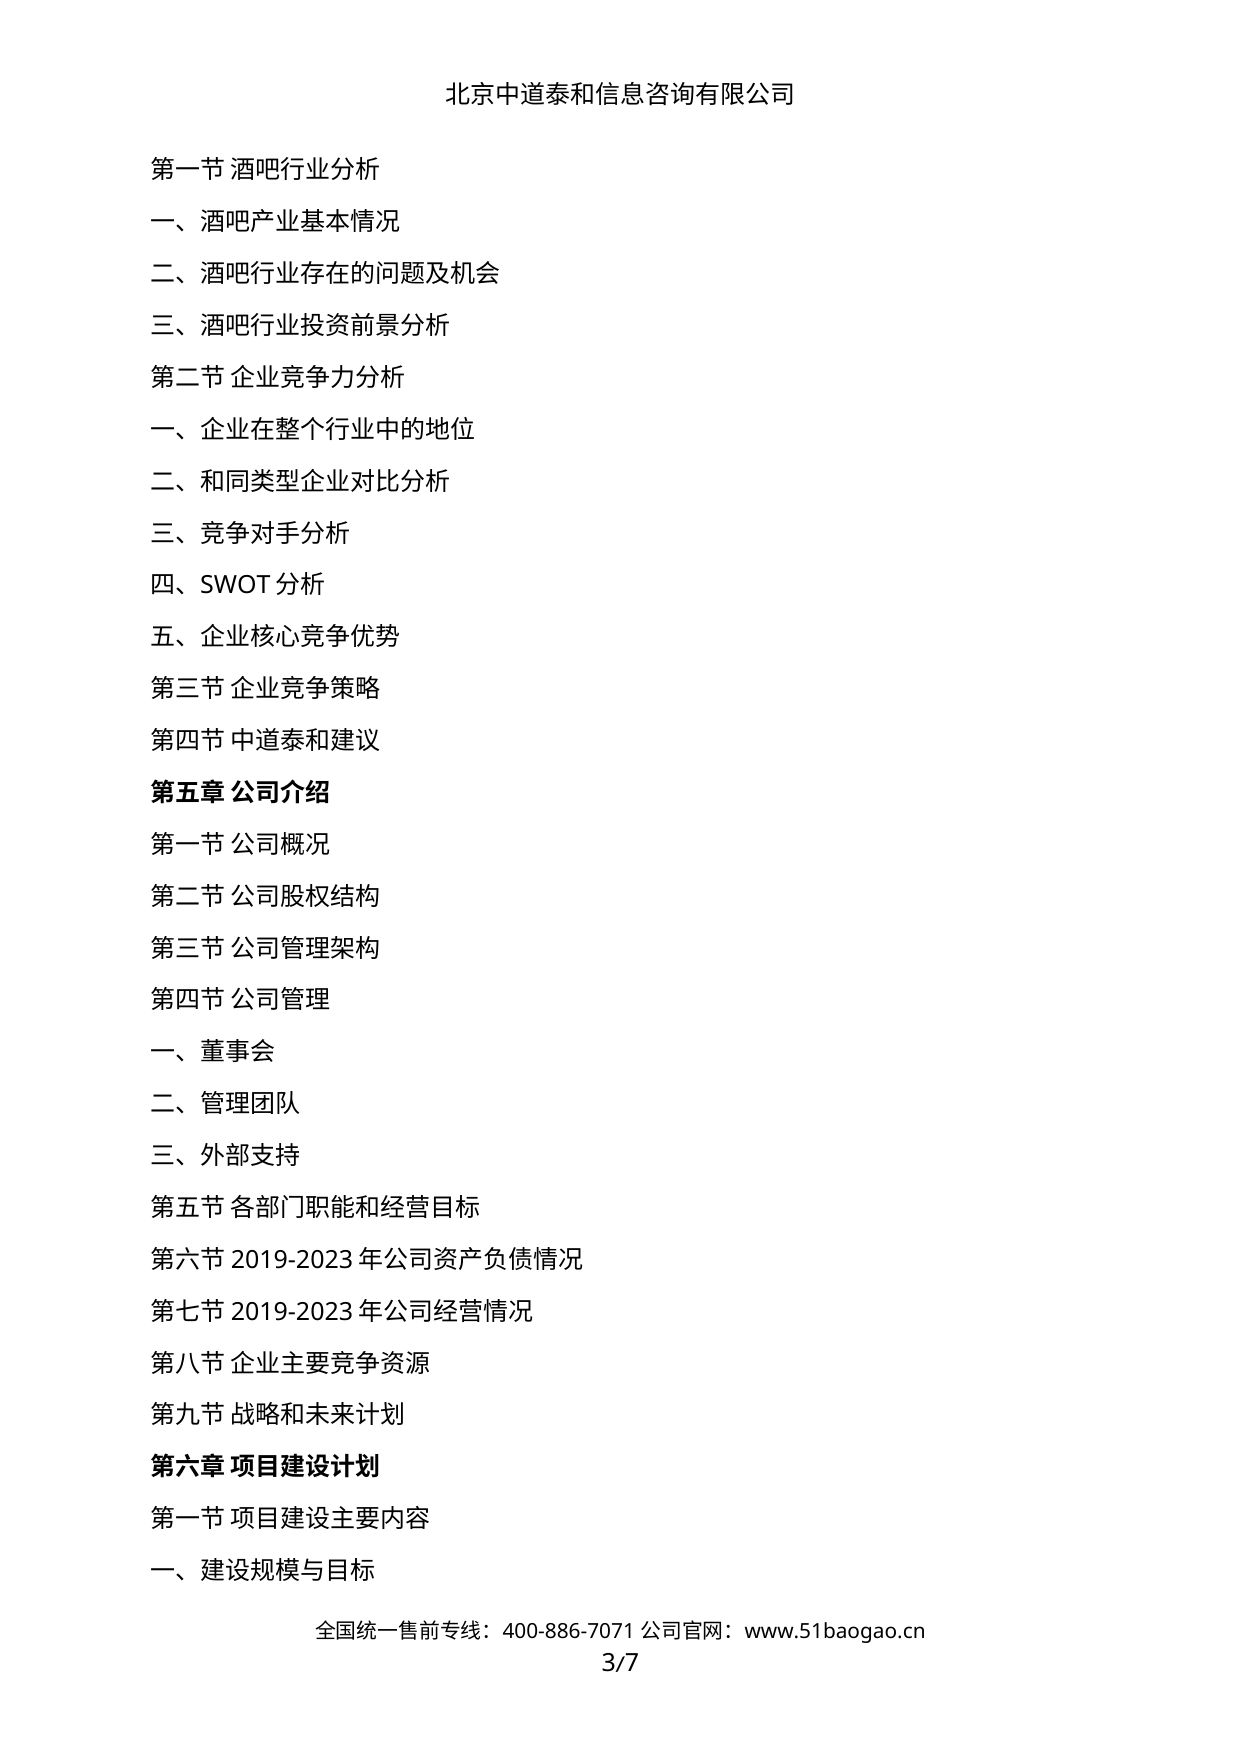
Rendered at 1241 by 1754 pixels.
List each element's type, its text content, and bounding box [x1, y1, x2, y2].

text 二、和同类型企业对比分析 [150, 461, 1090, 497]
text 三、竞争对手分析 [150, 513, 1090, 549]
text 第四节 公司管理 [150, 980, 1090, 1016]
text 第三节 公司管理架构 [150, 928, 1090, 964]
text 一、董事会 [150, 1032, 1090, 1068]
text 第四节 中道泰和建议 [150, 721, 1090, 757]
text 第七节 2019-2023年公司经营情况 [150, 1291, 1090, 1327]
text 二、酒吧行业存在的问题及机会 [150, 254, 1090, 290]
text 第六节 2019-2023年公司资产负债情况 [150, 1239, 1090, 1276]
text 第一节 公司概况 [150, 824, 1090, 861]
text 三、酒吧行业投资前景分析 [150, 306, 1090, 342]
text 一、建设规模与目标 [150, 1551, 1090, 1587]
text 五、企业核心竞争优势 [150, 617, 1090, 653]
text 第六章 项目建设计划 [150, 1447, 1090, 1483]
text 二、管理团队 [150, 1084, 1090, 1120]
text 一、酒吧产业基本情况 [150, 202, 1090, 238]
text 第八节 企业主要竞争资源 [150, 1343, 1090, 1379]
text 第一节 酒吧行业分析 [150, 150, 1090, 186]
text 第三节 企业竞争策略 [150, 669, 1090, 705]
text 第五章 公司介绍 [150, 772, 1090, 809]
text 一、企业在整个行业中的地位 [150, 409, 1090, 446]
text 第二节 公司股权结构 [150, 876, 1090, 912]
text 第二节 企业竞争力分析 [150, 357, 1090, 394]
text 三、外部支持 [150, 1136, 1090, 1172]
text 第一节 项目建设主要内容 [150, 1499, 1090, 1535]
text 第五节 各部门职能和经营目标 [150, 1187, 1090, 1224]
text 第九节 战略和未来计划 [150, 1395, 1090, 1431]
text 四、SWOT分析 [150, 565, 1090, 601]
